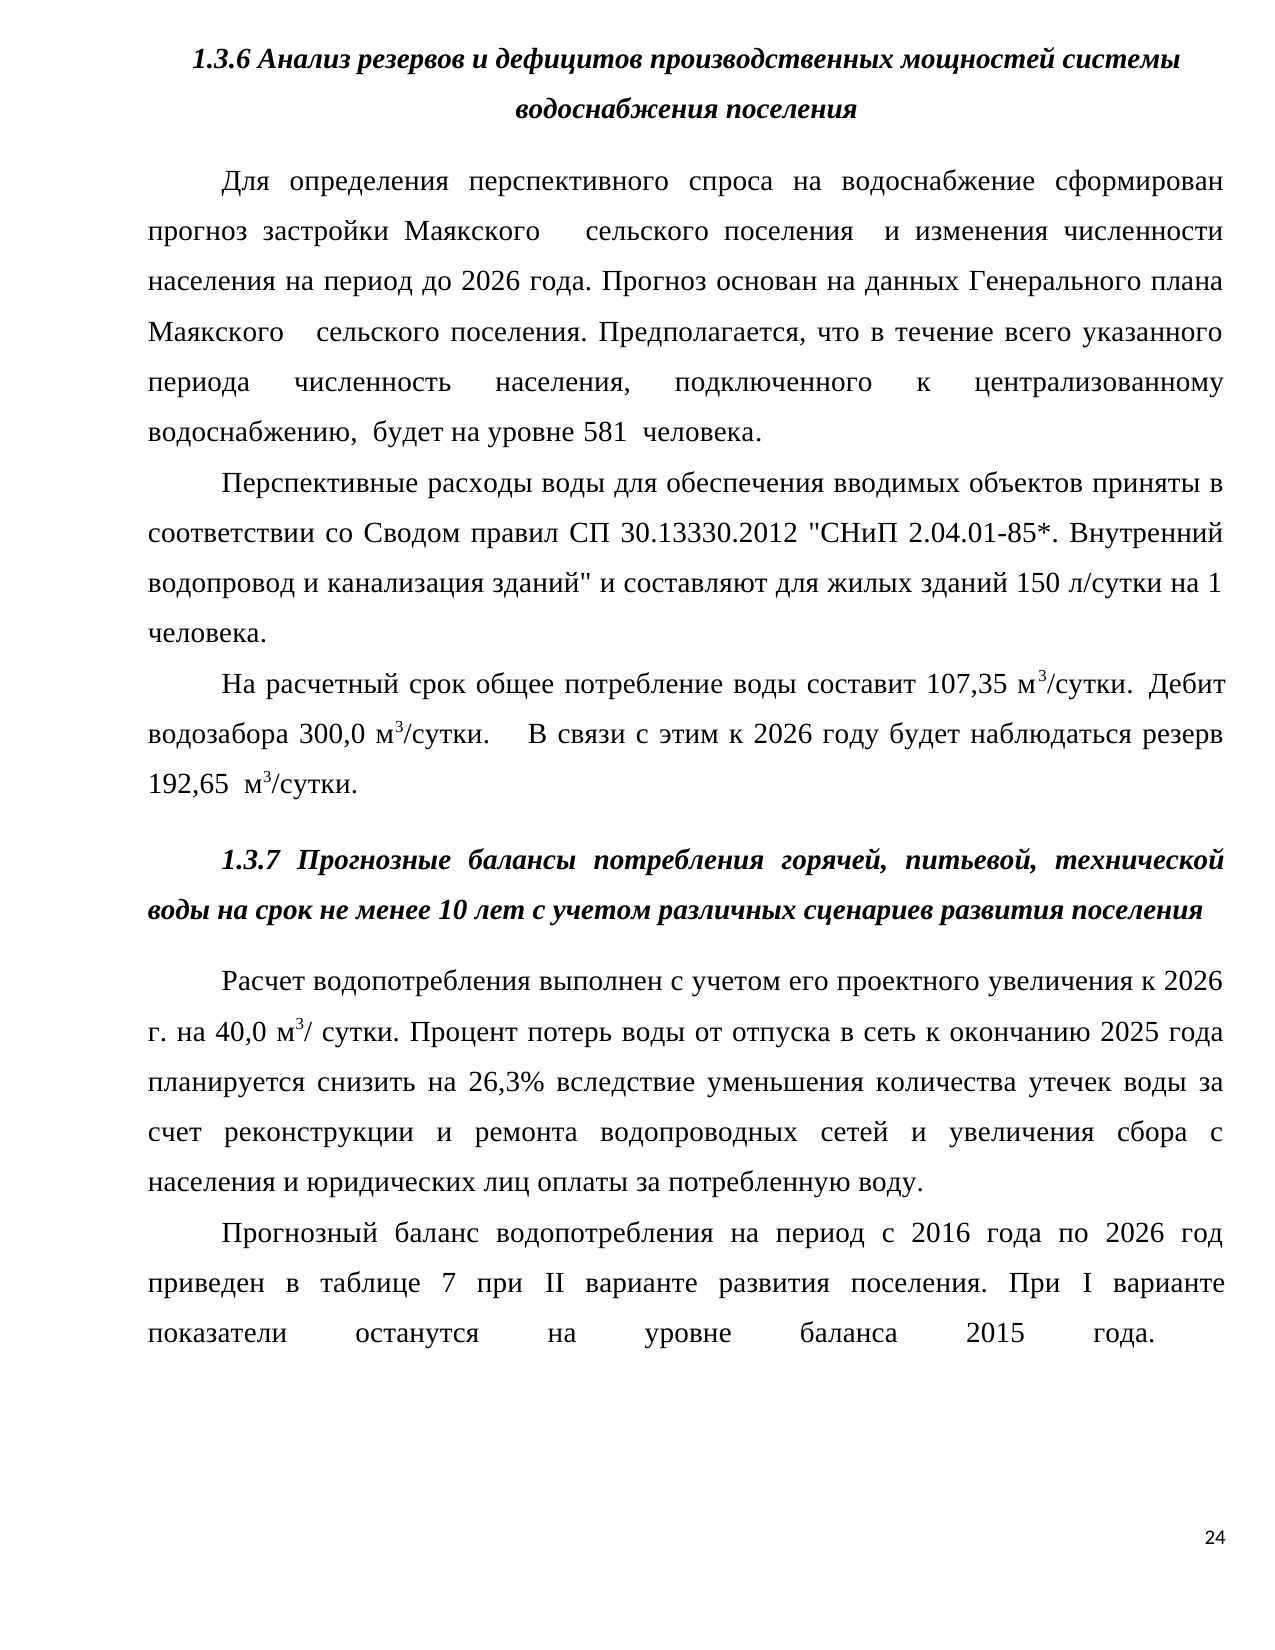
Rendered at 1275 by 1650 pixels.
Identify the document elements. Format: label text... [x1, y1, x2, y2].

text На расчетный срок общее потребление воды составит 107,35 м3/сутки. Дебит водозабора 300,0 м3/сутки. В связи с этим к 2026 году будет наблюдаться резерв 192,65 м3/сутки. [148, 666, 1225, 800]
text Расчет водопотребления выполнен с учетом его проектного увеличения к 2026 г. на 40,0 м3/ сутки. Процент потерь воды от отпуска в сеть к окончанию 2025 года планируется снизить на 26,3% вследствие уменьшения количества утечек воды за счет реконструкции и ремонта водопроводных сетей и увеличения сбора с населения и юридических лиц оплаты за потребленную воду. [148, 963, 1225, 1198]
text 1.3.6 Анализ резервов и дефицитов производственных мощностей системы водоснабжения поселения [148, 41, 1225, 125]
text 1.3.7 Прогнозные балансы потребления горячей, питьевой, технической воды на срок не менее 10 лет с учетом различных сценариев развития поселения [148, 842, 1225, 926]
text Для определения перспективного спроса на водоснабжение сформирован прогноз застройки Маякского сельского поселения и изменения численности населения на период до 2026 года. Прогноз основан на данных Генерального плана Маякского сельского поселения. Предполагается, что в течение всего указанного периода численность населения, подключенного к централизованному водоснабжению, будет на уровне 581 человека. [148, 163, 1225, 448]
text Прогнозный баланс водопотребления на период с 2016 года по 2026 год приведен в таблице 7 при II варианте развития поселения. При I варианте показатели останутся на уровне баланса 2015 года. [148, 1215, 1225, 1391]
text Перспективные расходы воды для обеспечения вводимых объектов приняты в соответствии со Сводом правил СП 30.13330.2012 "СНиП 2.04.01-85*. Внутренний водопровод и канализация зданий" и составляют для жилых зданий 150 л/сутки на 1 человека. [148, 465, 1225, 649]
